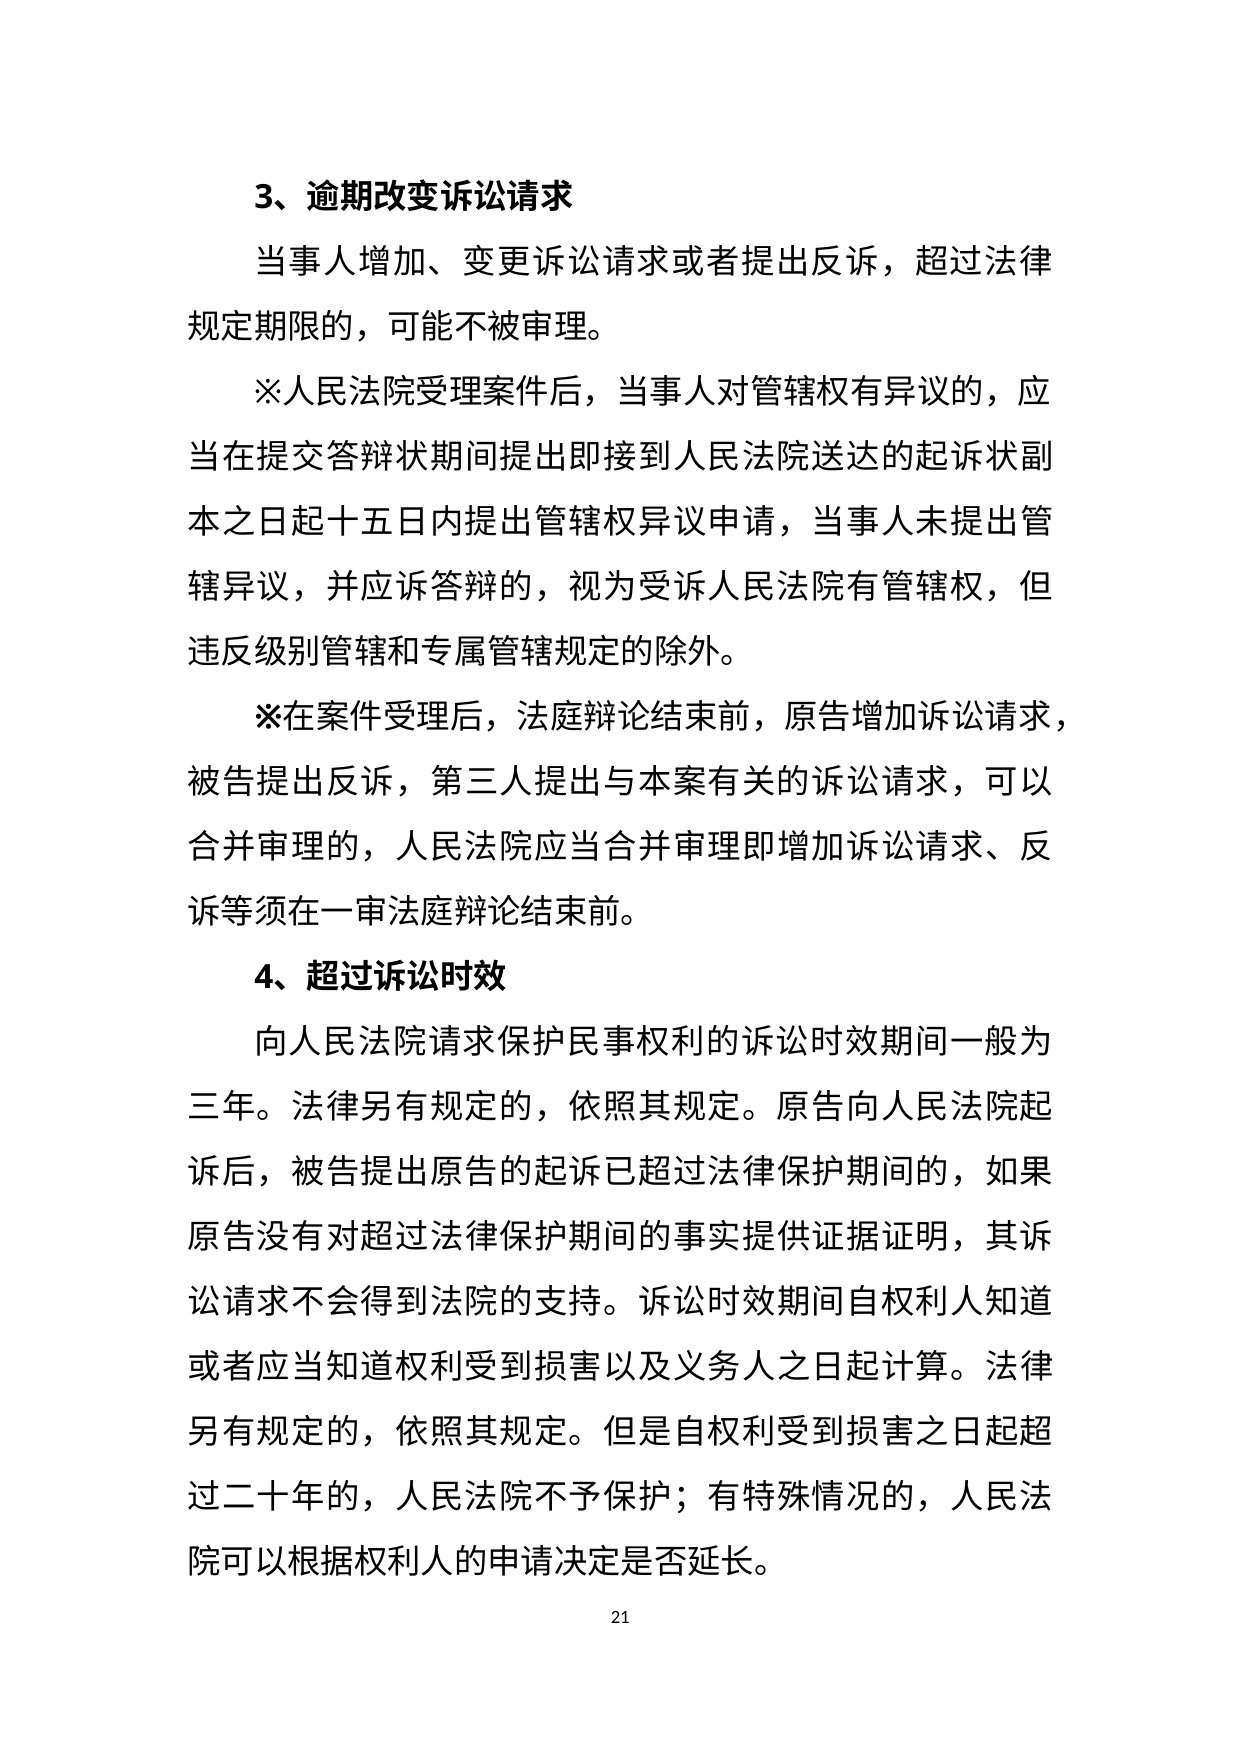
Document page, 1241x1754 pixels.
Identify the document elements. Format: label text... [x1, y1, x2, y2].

text 4、超过诉讼时效 [187, 942, 1053, 1007]
text ※人民法院受理案件后，当事人对管辖权有异议的，应当在提交答辩状期间提出即接到人民法院送达的起诉状副本之日起十五日内提出管辖权异议申请，当事人未提出管辖异议，并应诉答辩的，视为受诉人民法院有管辖权，但违反级别管辖和专属管辖规定的除外。 [187, 357, 1053, 682]
text 向人民法院请求保护民事权利的诉讼时效期间一般为三年。法律另有规定的，依照其规定。原告向人民法院起诉后，被告提出原告的起诉已超过法律保护期间的，如果原告没有对超过法律保护期间的事实提供证据证明，其诉讼请求不会得到法院的支持。诉讼时效期间自权利人知道或者应当知道权利受到损害以及义务人之日起计算。法律另有规定的，依照其规定。但是自权利受到损害之日起超过二十年的，人民法院不予保护；有特殊情况的，人民法院可以根据权利人的申请决定是否延长。 [187, 1007, 1053, 1592]
text 3、逾期改变诉讼请求 [187, 162, 1053, 227]
text 当事人增加、变更诉讼请求或者提出反诉，超过法律规定期限的，可能不被审理。 [187, 227, 1053, 357]
text ※在案件受理后，法庭辩论结束前，原告增加诉讼请求，被告提出反诉，第三人提出与本案有关的诉讼请求，可以合并审理的，人民法院应当合并审理即增加诉讼请求、反诉等须在一审法庭辩论结束前。 [187, 682, 1053, 942]
